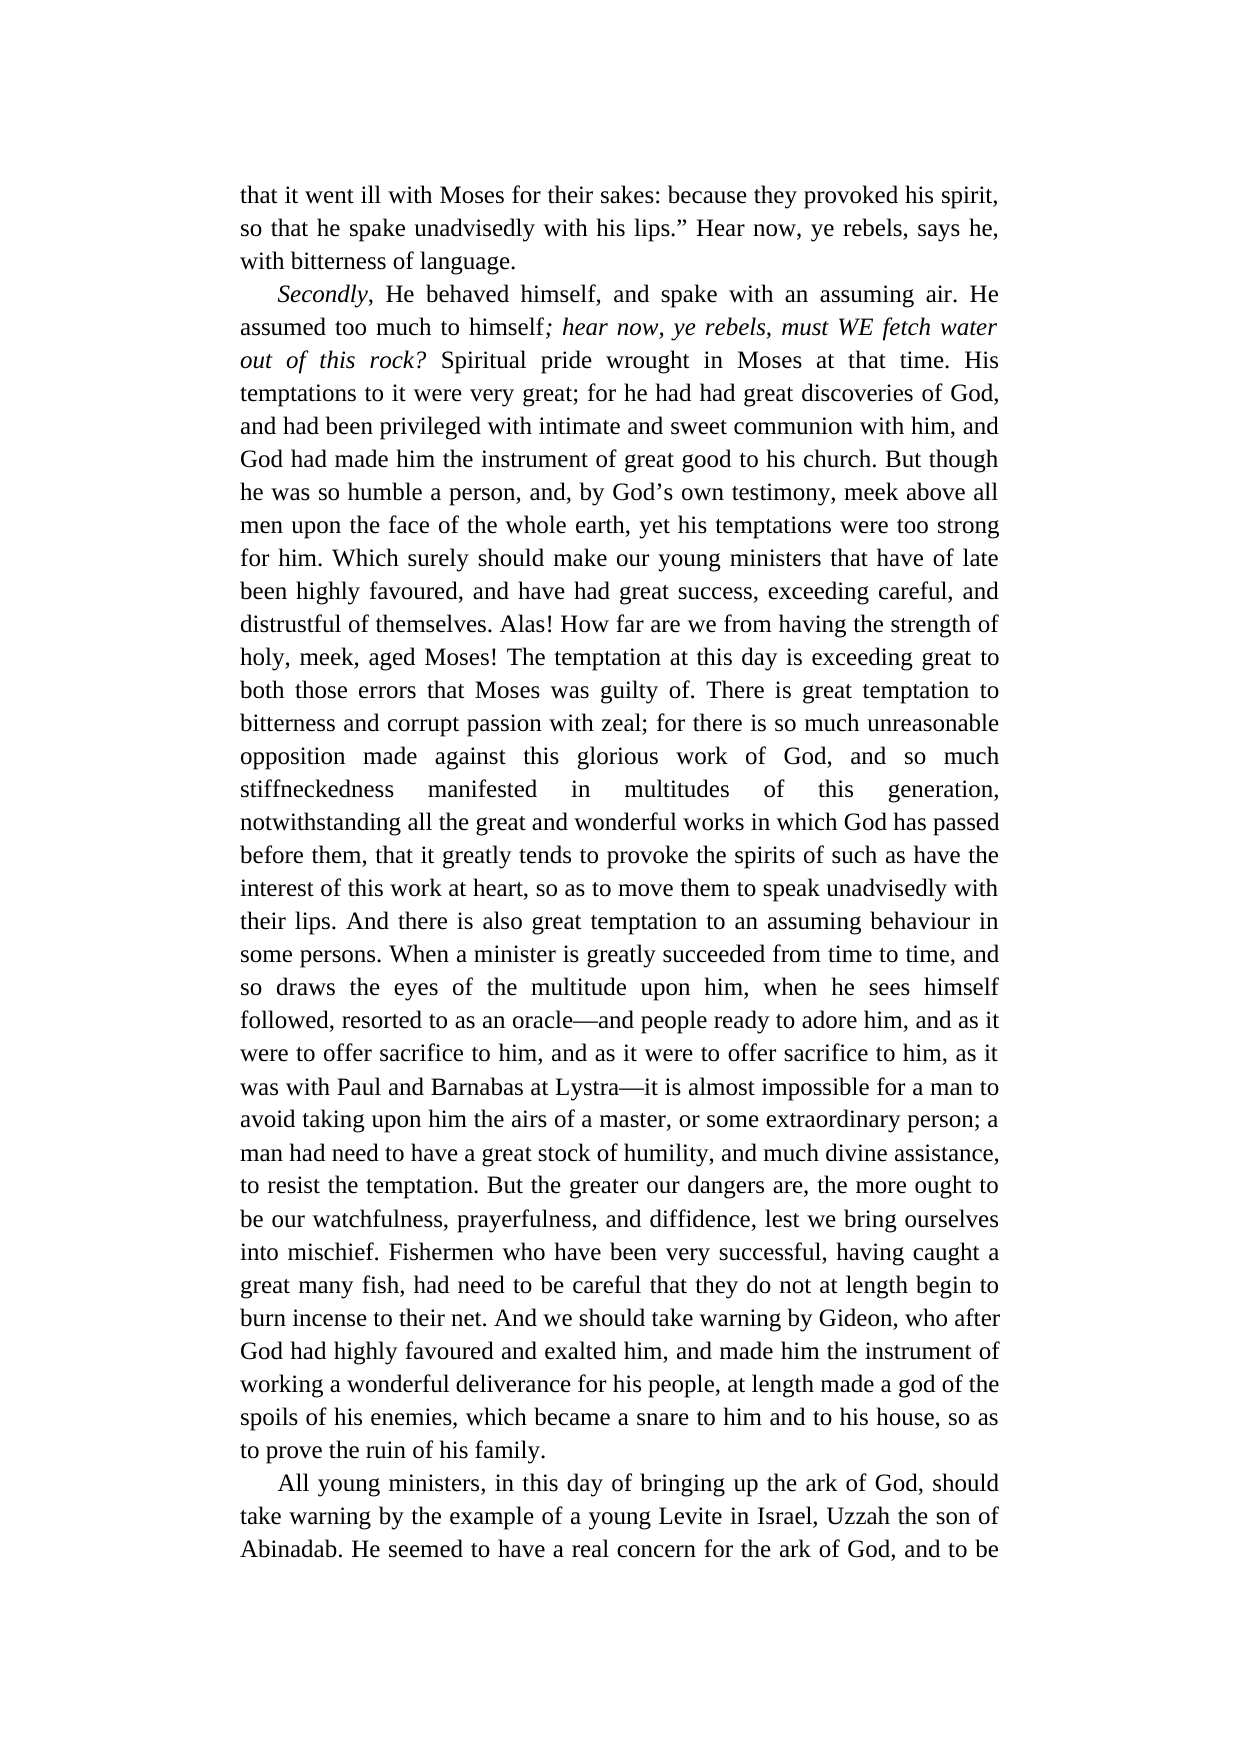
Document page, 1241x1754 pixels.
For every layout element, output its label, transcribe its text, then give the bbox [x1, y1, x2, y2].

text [240, 1468, 1000, 1563]
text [240, 180, 1000, 275]
text Secondly, He behaved himself, and spake with an assuming air. He assumed too much to himself; hear now, ye rebels, must WE fetch water out of this rock? Spiritual pride wrought in Moses at that time. His temptations to it were very great; for he had had great discoveries of God, and had been privileged with intimate and sweet communion with him, and God had made him the instrument of great good to his church. But though he was so humble a person, and, by God’s own testimony, meek above all men upon the face of the whole earth, yet his temptations were too strong for him. Which surely should make our young ministers that have of late been highly favoured, and have had great success, exceeding careful, and distrustful of themselves. Alas! How far are we from having the strength of holy, meek, aged Moses! The temptation at this day is exceeding great to both those errors that Moses was guilty of. There is great temptation to bitterness and corrupt passion with zeal; for there is so much unreasonable opposition made against this glorious work of God, and so much stiffneckedness manifested in multitudes of this generation, notwithstanding all the great and wonderful works in which God has passed before them, that it greatly tends to provoke the spirits of such as have the interest of this work at heart, so as to move them to speak unadvisedly with their lips. And there is also great temptation to an assuming behaviour in some persons. When a minister is greatly succeeded from time to time, and so draws the eyes of the multitude upon him, when he sees himself followed, resorted to as an oracle—and people ready to adore him, and as it were to offer sacrifice to him, and as it were to offer sacrifice to him, as it was with Paul and Barnabas at Lystra—it is almost impossible for a man to avoid taking upon him the airs of a master, or some extraordinary person; a man had need to have a great stock of humility, and much divine assistance, to resist the temptation. But the greater our dangers are, the more ought to be our watchfulness, prayerfulness, and diffidence, lest we bring ourselves into mischief. Fishermen who have been very successful, having caught a great many fish, had need to be careful that they do not at length begin to burn incense to their net. And we should take warning by Gideon, who after God had highly favoured and exalted him, and made him the instrument of working a wonderful deliverance for his people, at length made a god of the spoils of his enemies, which became a snare to him and to his house, so as to prove the ruin of his family. [240, 279, 1000, 1463]
